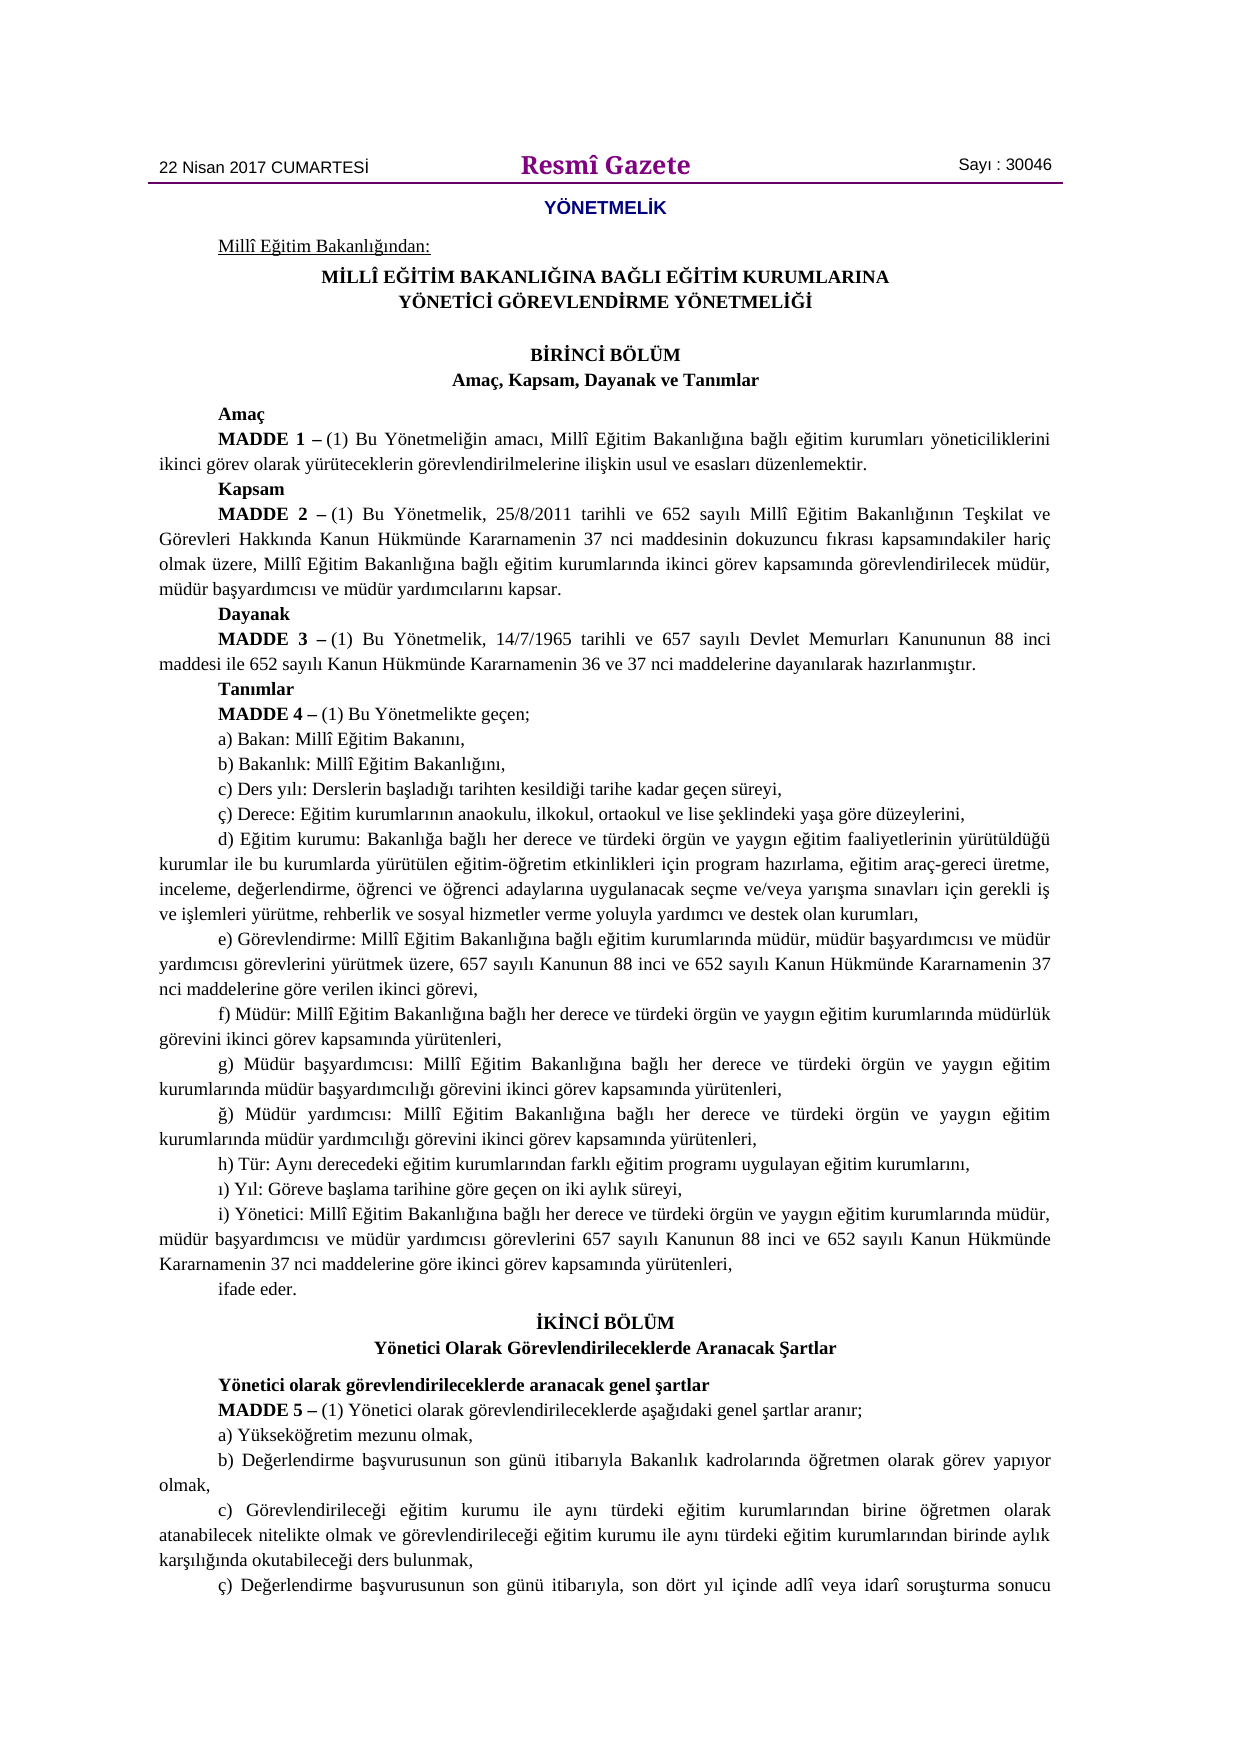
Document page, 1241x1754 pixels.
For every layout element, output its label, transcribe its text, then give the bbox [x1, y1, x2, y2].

table_header Resmî Gazete [453, 148, 758, 182]
table_cell YÖNETMELİK [148, 184, 1063, 232]
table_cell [148, 232, 1063, 1595]
table_header 22 Nisan 2017 CUMARTESİ [148, 148, 453, 182]
table_header Sayı : 30046 [758, 148, 1063, 182]
